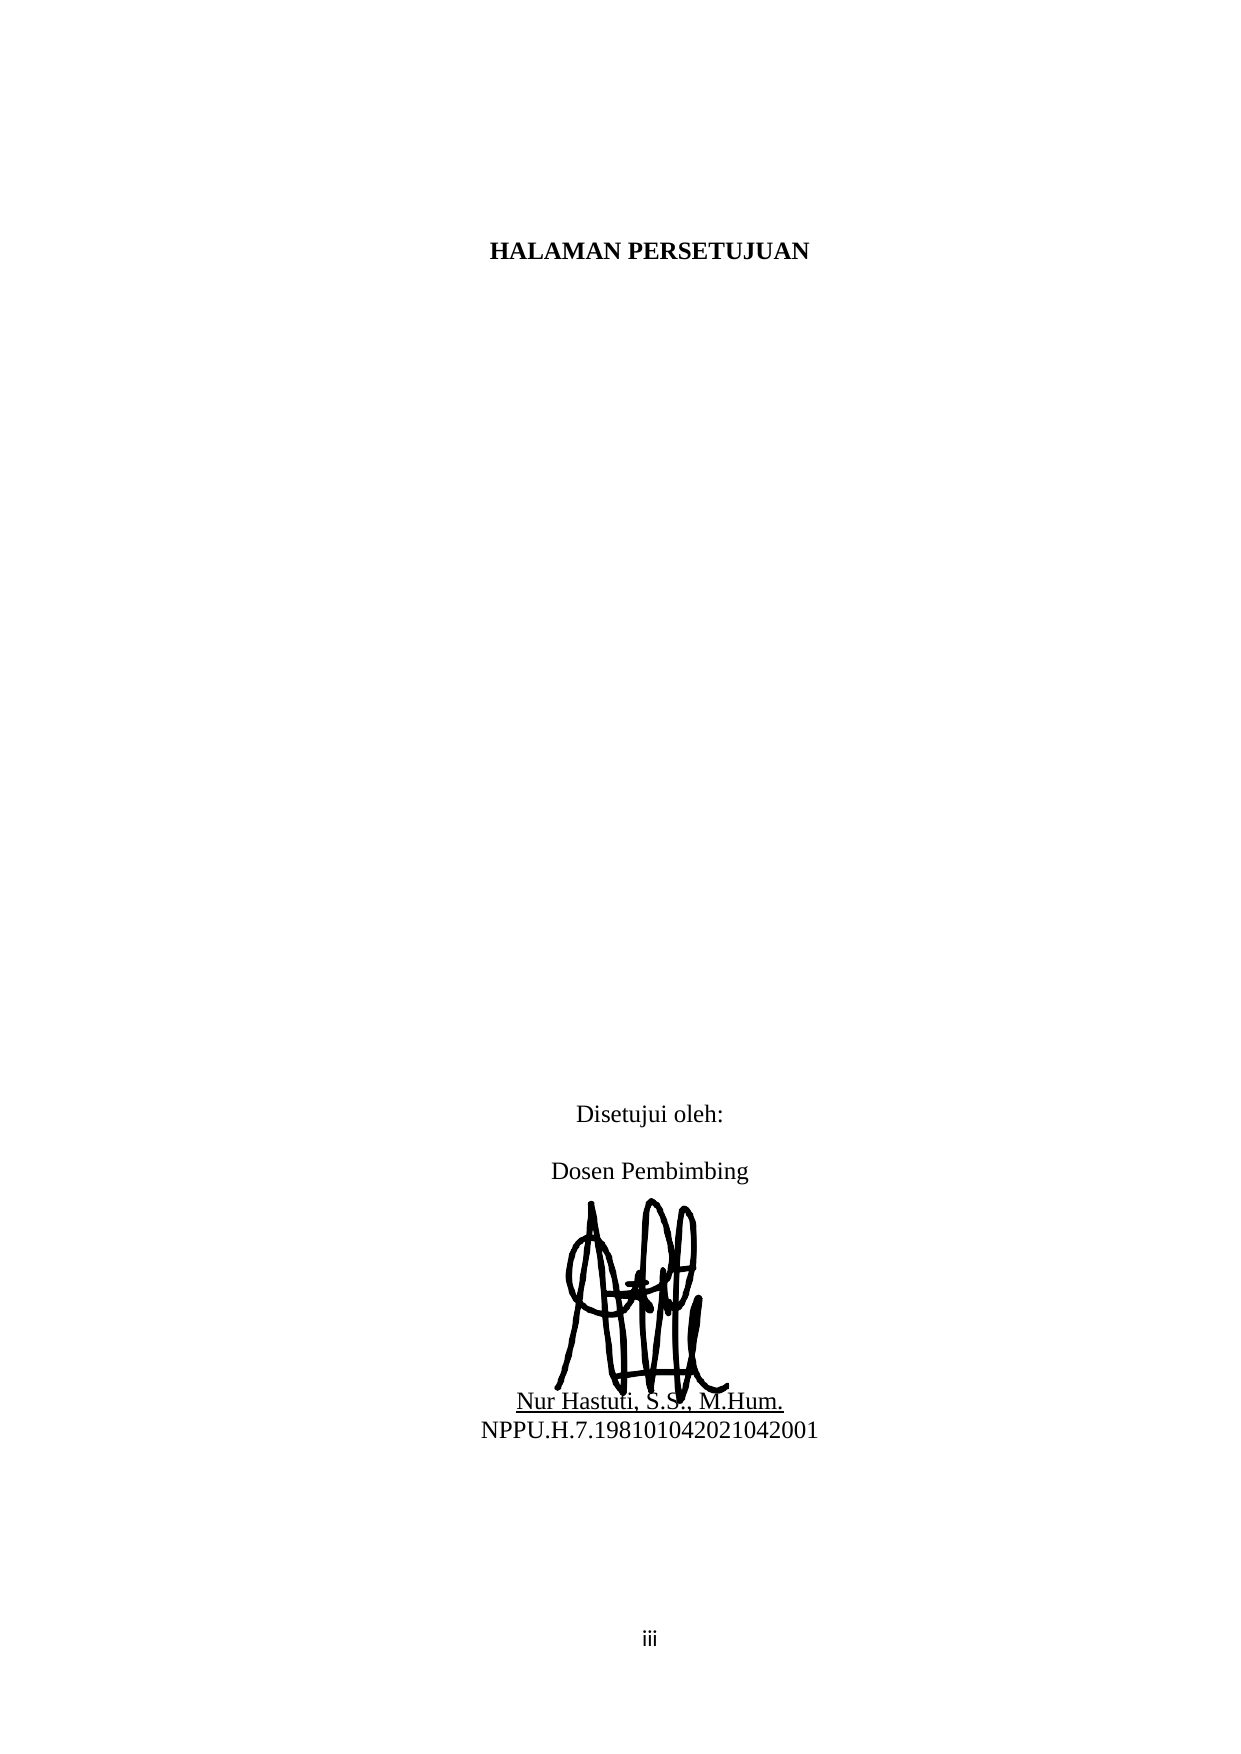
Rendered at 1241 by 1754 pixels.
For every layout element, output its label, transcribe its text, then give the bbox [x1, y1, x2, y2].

text Dosen Pembimbing [236, 1156, 1063, 1185]
text NPPU.H.7.198101042021042001 [236, 1415, 1063, 1444]
text Nur Hastuti, S.S., M.Hum. [236, 1386, 1063, 1415]
text Disetujui oleh: [236, 1099, 1063, 1127]
subtitle HALAMAN PERSETUJUAN [236, 236, 1063, 265]
picture [554, 1198, 730, 1404]
